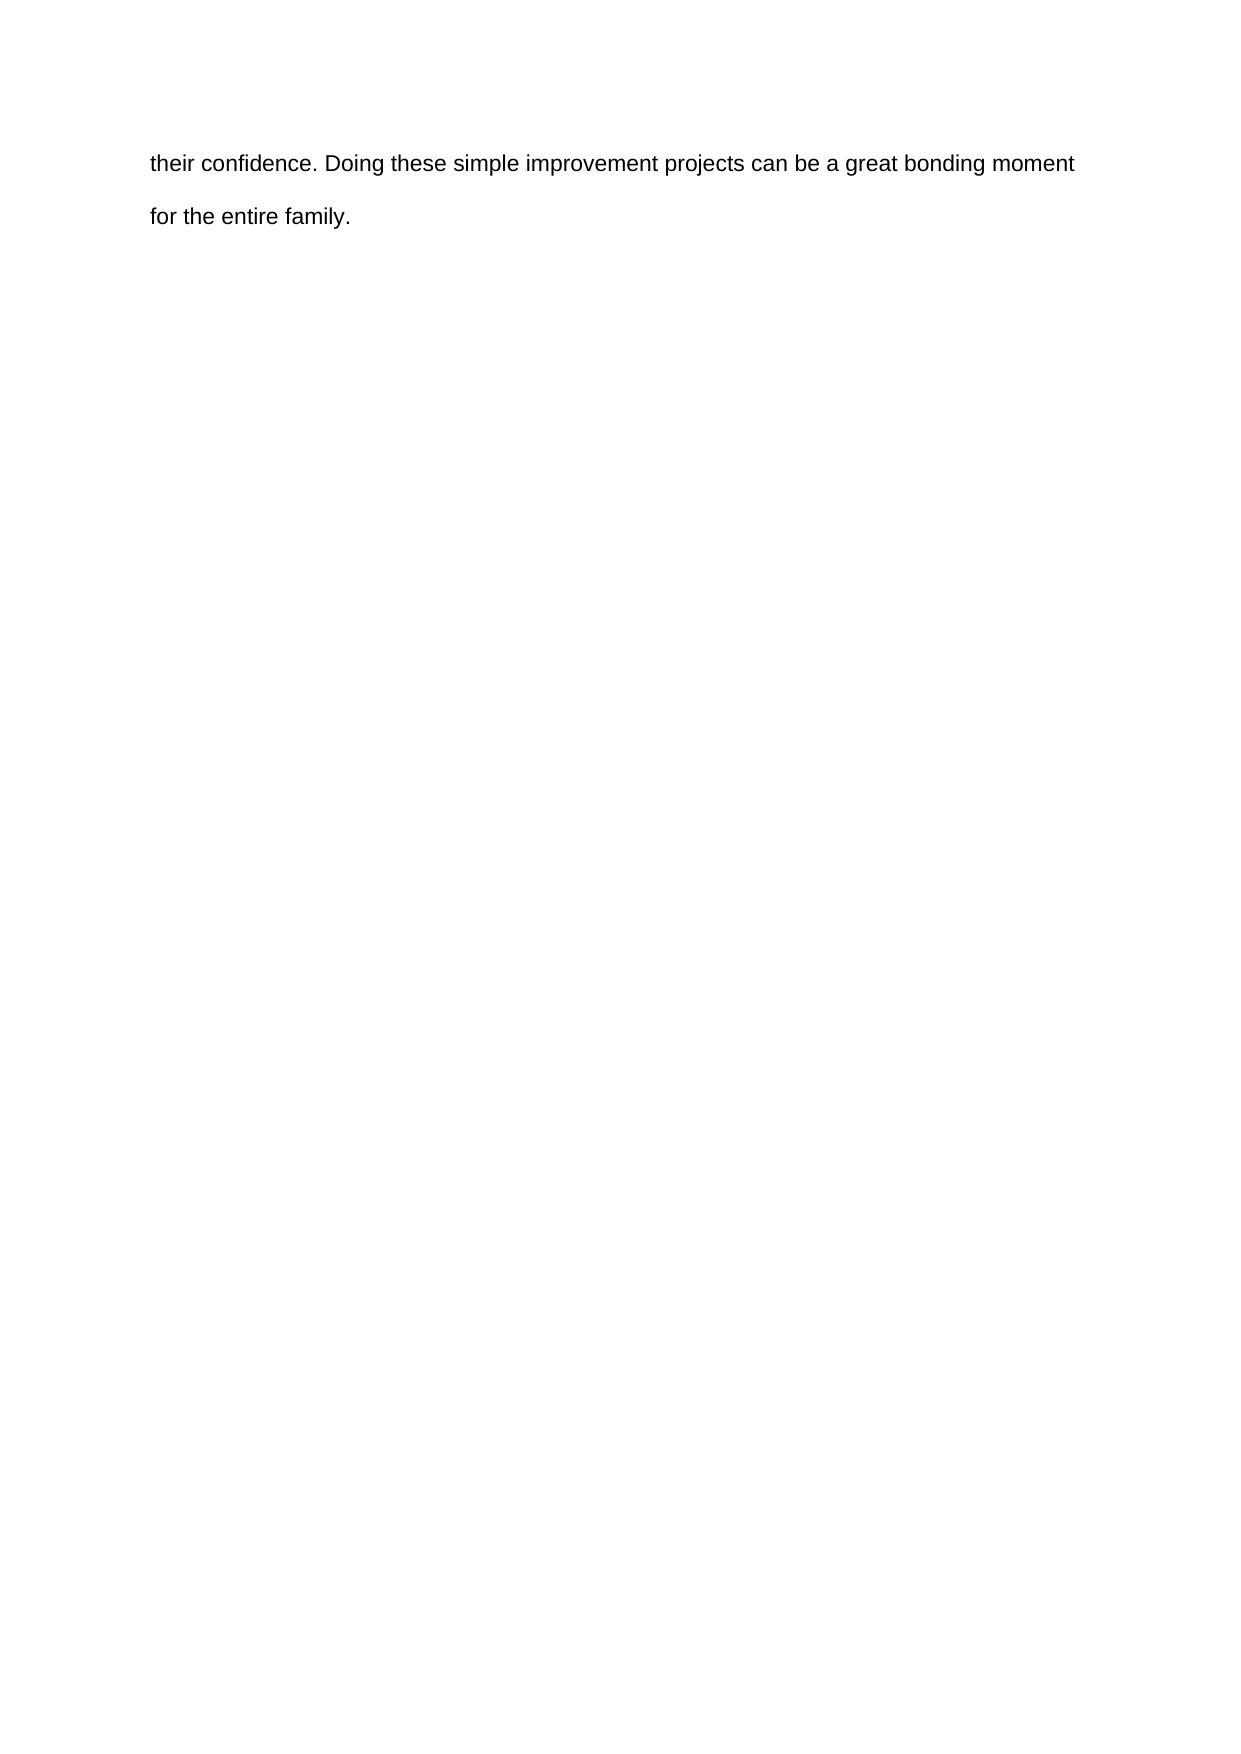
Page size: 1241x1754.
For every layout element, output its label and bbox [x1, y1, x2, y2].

text [150, 150, 1090, 229]
